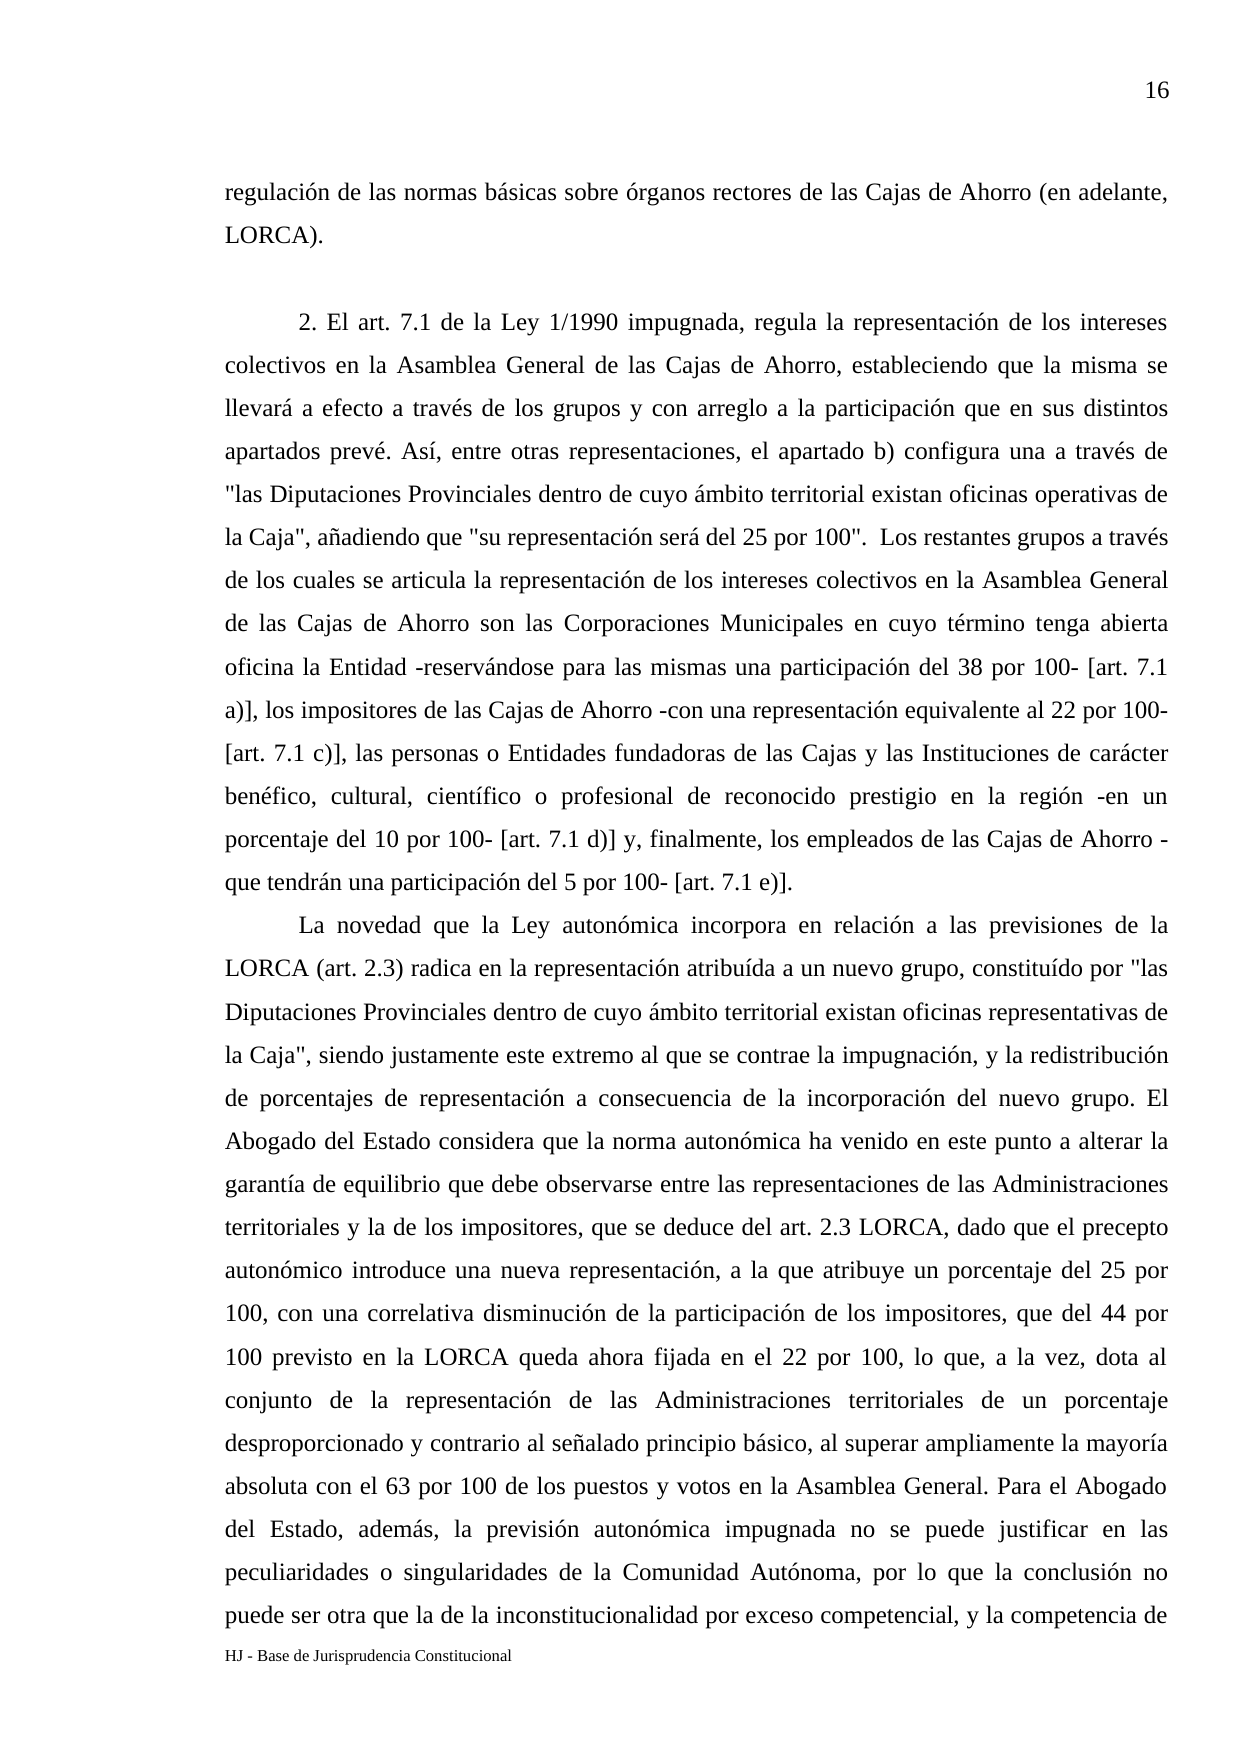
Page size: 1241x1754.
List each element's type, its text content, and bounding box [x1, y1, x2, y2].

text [224, 910, 1169, 1629]
text 2. El art. 7.1 de la Ley 1/1990 impugnada, regula la representación de los intereses colectivos en la Asamblea General de las Cajas de Ahorro, estableciendo que la misma se llevará a efecto a través de los grupos y con arreglo a la participación que en sus distintos apartados prevé. Así, entre otras representaciones, el apartado b) configura una a través de "las Diputaciones Provinciales dentro de cuyo ámbito territorial existan oficinas operativas de la Caja", añadiendo que "su representación será del 25 por 100". Los restantes grupos a través de los cuales se articula la representación de los intereses colectivos en la Asamblea General de las Cajas de Ahorro son las Corporaciones Municipales en cuyo término tenga abierta oficina la Entidad -reservándose para las mismas una participación del 38 por 100- [art. 7.1 a)], los impositores de las Cajas de Ahorro -con una representación equivalente al 22 por 100- [art. 7.1 c)], las personas o Entidades fundadoras de las Cajas y las Instituciones de carácter benéfico, cultural, científico o profesional de reconocido prestigio en la región -en un porcentaje del 10 por 100- [art. 7.1 d)] y, finalmente, los empleados de las Cajas de Ahorro -que tendrán una participación del 5 por 100- [art. 7.1 e)]. [224, 307, 1169, 896]
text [224, 177, 1169, 249]
